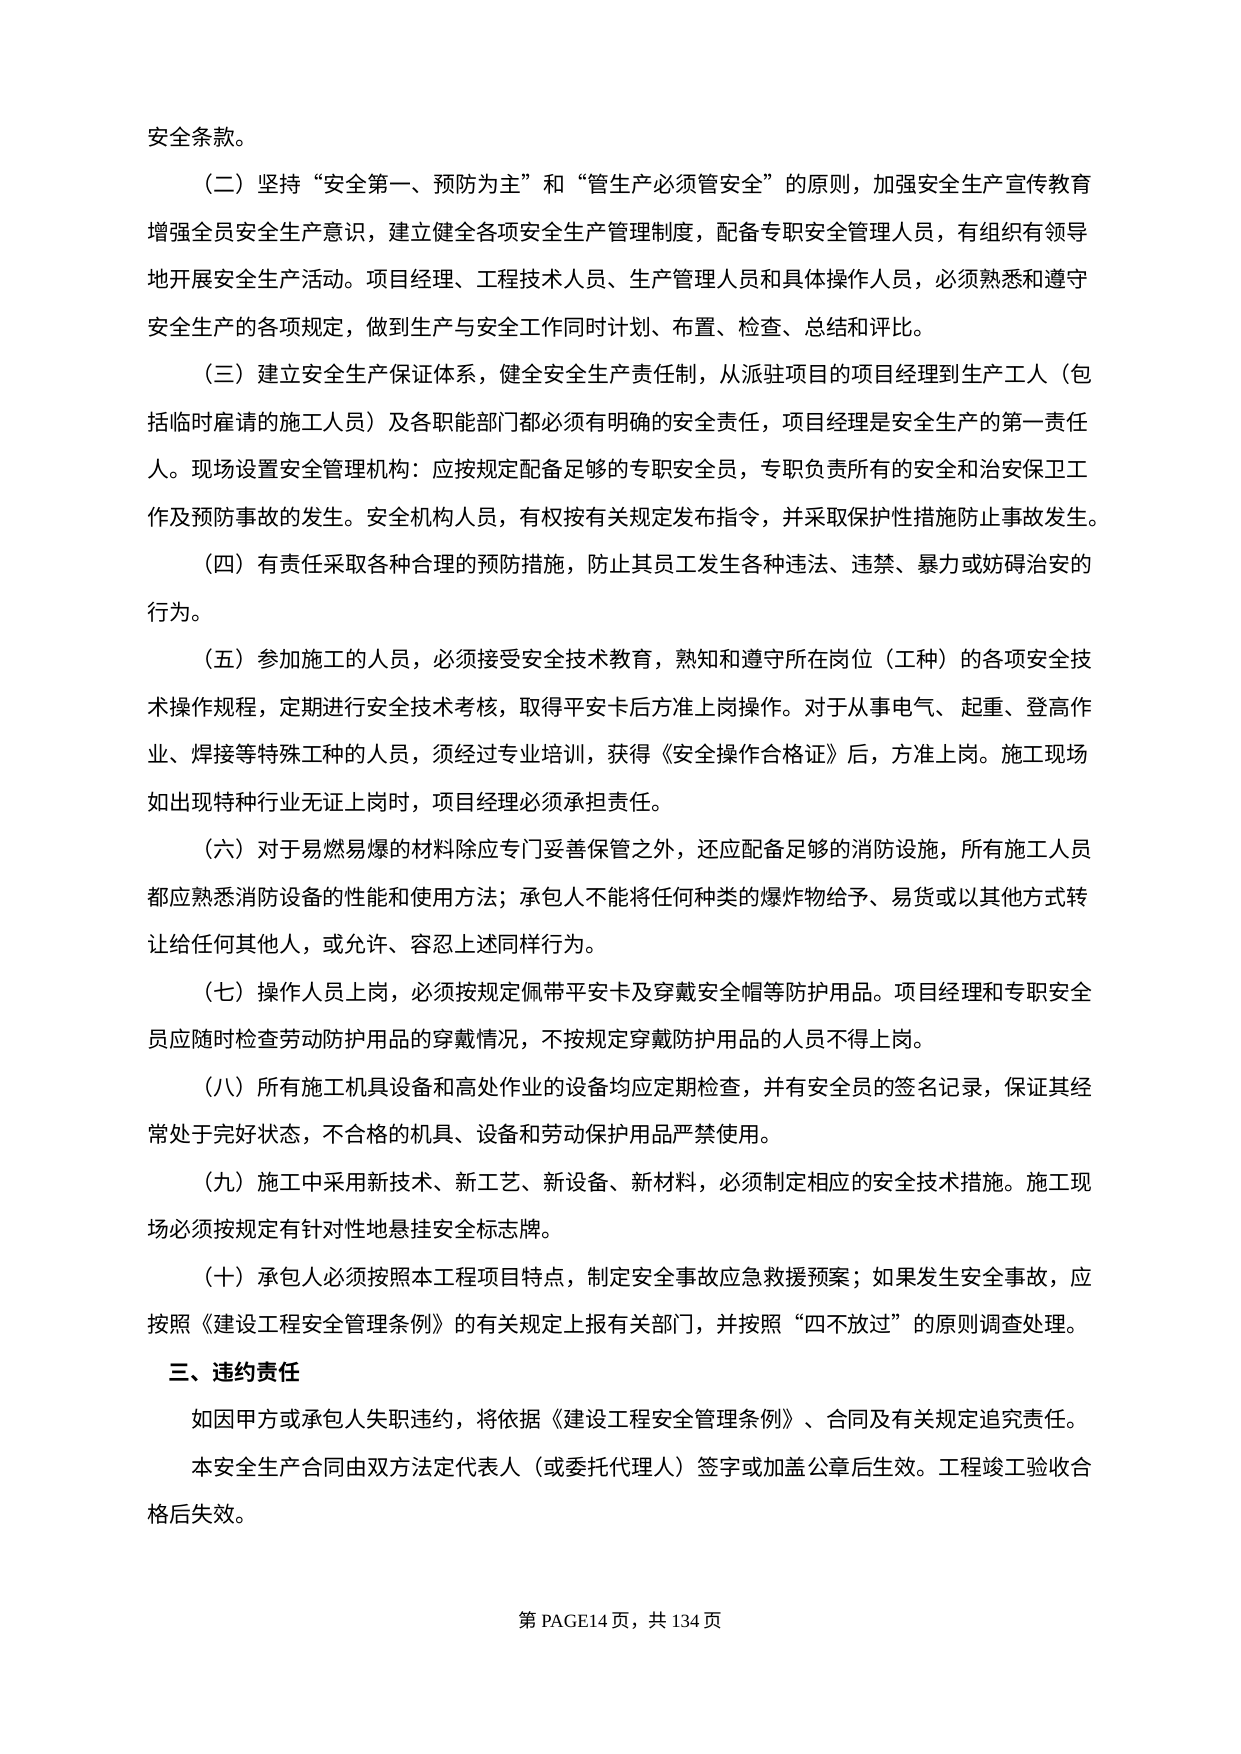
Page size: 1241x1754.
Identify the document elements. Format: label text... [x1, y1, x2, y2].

text （三）建立安全生产保证体系，健全安全生产责任制，从派驻项目的项目经理到生产工人（包括临时雇请的施工人员）及各职能部门都必须有明确的安全责任，项目经理是安全生产的第一责任人。现场设置安全管理机构：应按规定配备足够的专职安全员，专职负责所有的安全和治安保卫工作及预防事故的发生。安全机构人员，有权按有关规定发布指令，并采取保护性措施防止事故发生。 [148, 357, 1092, 532]
text （十）承包人必须按照本工程项目特点，制定安全事故应急救援预案；如果发生安全事故，应按照《建设工程安全管理条例》的有关规定上报有关部门，并按照“四不放过”的原则调查处理。 [148, 1260, 1092, 1339]
text 本安全生产合同由双方法定代表人（或委托代理人）签字或加盖公章后生效。工程竣工验收合格后失效。 [148, 1450, 1092, 1529]
text 如因甲方或承包人失职违约，将依据《建设工程安全管理条例》、合同及有关规定追究责任。 [148, 1402, 1092, 1434]
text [148, 120, 1092, 152]
text （二）坚持“安全第一、预防为主”和“管生产必须管安全”的原则，加强安全生产宣传教育，增强全员安全生产意识，建立健全各项安全生产管理制度，配备专职安全管理人员，有组织有领导地开展安全生产活动。项目经理、工程技术人员、生产管理人员和具体操作人员，必须熟悉和遵守安全生产的各项规定，做到生产与安全工作同时计划、布置、检查、总结和评比。 [148, 167, 1092, 342]
text 三、违约责任 [148, 1355, 1092, 1387]
text （五）参加施工的人员，必须接受安全技术教育，熟知和遵守所在岗位（工种）的各项安全技术操作规程，定期进行安全技术考核，取得平安卡后方准上岗操作。对于从事电气、起重、登高作业、焊接等特殊工种的人员，须经过专业培训，获得《安全操作合格证》后，方准上岗。施工现场如出现特种行业无证上岗时，项目经理必须承担责任。 [148, 642, 1092, 817]
text （九）施工中采用新技术、新工艺、新设备、新材料，必须制定相应的安全技术措施。施工现场必须按规定有针对性地悬挂安全标志牌。 [148, 1165, 1092, 1244]
text （四）有责任采取各种合理的预防措施，防止其员工发生各种违法、违禁、暴力或妨碍治安的行为。 [148, 547, 1092, 627]
text （六）对于易燃易爆的材料除应专门妥善保管之外，还应配备足够的消防设施，所有施工人员都应熟悉消防设备的性能和使用方法；承包人不能将任何种类的爆炸物给予、易货或以其他方式转让给任何其他人，或允许、容忍上述同样行为。 [148, 832, 1092, 959]
text （七）操作人员上岗，必须按规定佩带平安卡及穿戴安全帽等防护用品。项目经理和专职安全员应随时检查劳动防护用品的穿戴情况，不按规定穿戴防护用品的人员不得上岗。 [148, 975, 1092, 1054]
text （八）所有施工机具设备和高处作业的设备均应定期检查，并有安全员的签名记录，保证其经常处于完好状态，不合格的机具、设备和劳动保护用品严禁使用。 [148, 1070, 1092, 1149]
